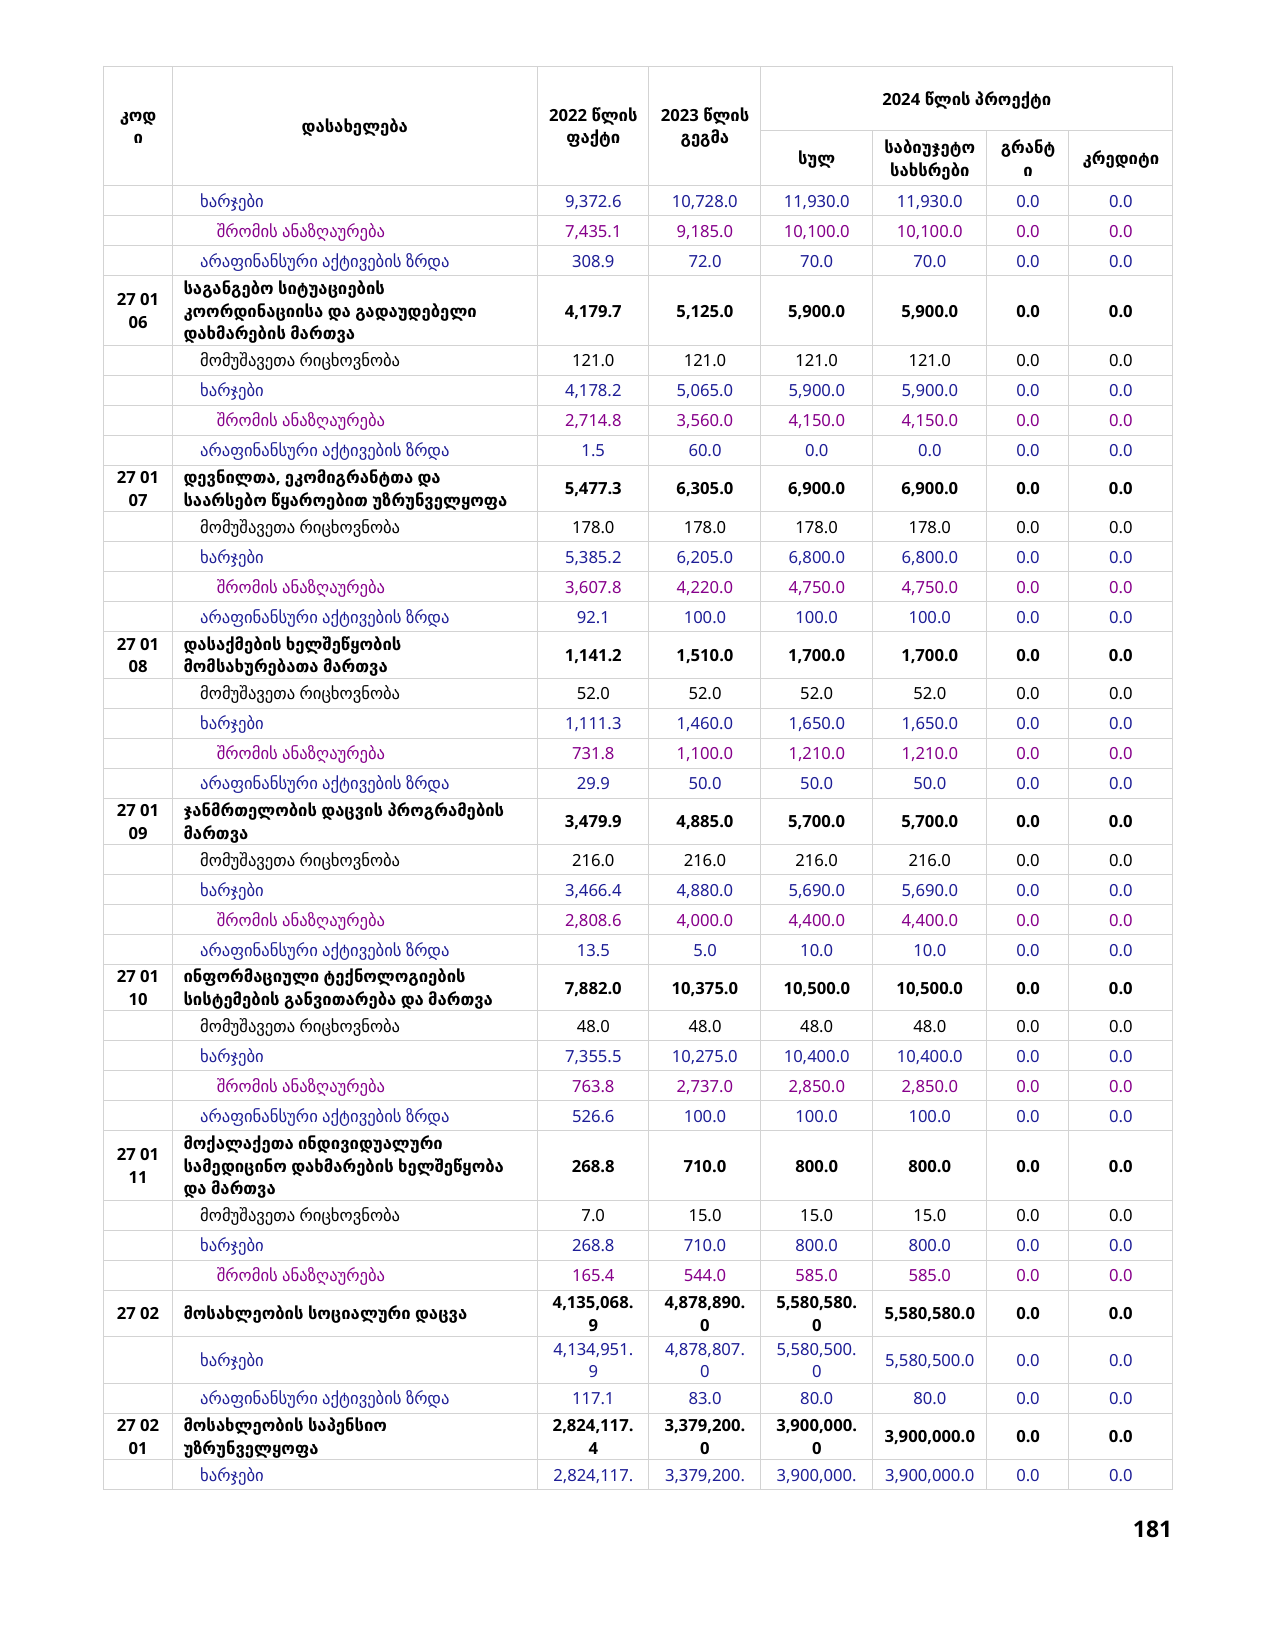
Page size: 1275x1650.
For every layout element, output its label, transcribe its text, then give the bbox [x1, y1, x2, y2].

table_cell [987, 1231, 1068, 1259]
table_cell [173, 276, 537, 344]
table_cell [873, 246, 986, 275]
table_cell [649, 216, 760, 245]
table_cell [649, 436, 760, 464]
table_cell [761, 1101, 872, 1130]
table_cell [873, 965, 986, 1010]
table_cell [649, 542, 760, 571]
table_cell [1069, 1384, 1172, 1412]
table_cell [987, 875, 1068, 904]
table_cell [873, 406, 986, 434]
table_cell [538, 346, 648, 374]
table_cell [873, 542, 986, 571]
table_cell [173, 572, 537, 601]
table_cell სულ [761, 131, 872, 185]
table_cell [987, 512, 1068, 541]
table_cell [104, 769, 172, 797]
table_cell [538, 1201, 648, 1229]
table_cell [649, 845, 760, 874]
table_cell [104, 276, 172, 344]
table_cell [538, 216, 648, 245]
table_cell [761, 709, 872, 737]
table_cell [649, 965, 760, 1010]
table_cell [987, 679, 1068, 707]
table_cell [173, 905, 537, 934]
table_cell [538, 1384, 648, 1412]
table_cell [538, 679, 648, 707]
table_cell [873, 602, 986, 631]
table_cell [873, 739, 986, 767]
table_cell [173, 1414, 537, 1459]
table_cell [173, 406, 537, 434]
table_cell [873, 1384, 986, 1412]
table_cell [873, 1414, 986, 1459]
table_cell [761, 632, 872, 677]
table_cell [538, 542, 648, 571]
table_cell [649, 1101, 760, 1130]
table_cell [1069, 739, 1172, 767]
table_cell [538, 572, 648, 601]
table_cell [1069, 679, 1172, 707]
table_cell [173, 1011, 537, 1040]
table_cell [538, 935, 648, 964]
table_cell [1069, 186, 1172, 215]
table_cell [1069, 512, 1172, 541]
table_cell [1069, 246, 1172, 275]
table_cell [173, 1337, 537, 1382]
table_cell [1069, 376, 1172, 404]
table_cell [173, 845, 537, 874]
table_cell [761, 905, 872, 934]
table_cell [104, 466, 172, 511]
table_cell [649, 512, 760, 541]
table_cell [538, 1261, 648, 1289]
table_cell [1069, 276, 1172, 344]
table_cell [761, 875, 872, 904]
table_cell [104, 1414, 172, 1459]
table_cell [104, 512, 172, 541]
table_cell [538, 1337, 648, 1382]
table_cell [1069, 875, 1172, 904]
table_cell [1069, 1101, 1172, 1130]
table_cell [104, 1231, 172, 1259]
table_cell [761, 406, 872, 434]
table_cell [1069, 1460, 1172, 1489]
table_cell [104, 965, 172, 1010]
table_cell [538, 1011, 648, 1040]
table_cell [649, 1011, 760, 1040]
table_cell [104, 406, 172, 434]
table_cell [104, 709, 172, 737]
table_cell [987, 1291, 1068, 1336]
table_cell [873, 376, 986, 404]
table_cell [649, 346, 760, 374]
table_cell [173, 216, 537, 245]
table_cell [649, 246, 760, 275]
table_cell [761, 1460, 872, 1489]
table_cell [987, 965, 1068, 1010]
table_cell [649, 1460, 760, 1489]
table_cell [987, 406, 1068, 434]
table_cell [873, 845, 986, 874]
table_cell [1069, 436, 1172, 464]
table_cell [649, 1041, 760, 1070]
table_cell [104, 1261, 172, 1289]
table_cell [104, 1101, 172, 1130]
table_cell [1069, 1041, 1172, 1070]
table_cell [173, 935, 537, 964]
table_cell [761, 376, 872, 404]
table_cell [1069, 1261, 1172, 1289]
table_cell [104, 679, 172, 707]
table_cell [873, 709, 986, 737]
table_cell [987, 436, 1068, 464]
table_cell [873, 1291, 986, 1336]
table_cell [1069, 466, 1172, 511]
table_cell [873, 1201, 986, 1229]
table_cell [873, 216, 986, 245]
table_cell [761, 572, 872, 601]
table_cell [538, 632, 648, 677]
table_cell კრედიტი [1069, 131, 1172, 185]
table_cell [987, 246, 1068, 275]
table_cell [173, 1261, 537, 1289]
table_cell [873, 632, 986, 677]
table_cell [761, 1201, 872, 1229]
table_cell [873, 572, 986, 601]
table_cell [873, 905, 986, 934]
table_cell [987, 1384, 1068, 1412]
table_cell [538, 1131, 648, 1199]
table_cell გრანტი [987, 131, 1068, 185]
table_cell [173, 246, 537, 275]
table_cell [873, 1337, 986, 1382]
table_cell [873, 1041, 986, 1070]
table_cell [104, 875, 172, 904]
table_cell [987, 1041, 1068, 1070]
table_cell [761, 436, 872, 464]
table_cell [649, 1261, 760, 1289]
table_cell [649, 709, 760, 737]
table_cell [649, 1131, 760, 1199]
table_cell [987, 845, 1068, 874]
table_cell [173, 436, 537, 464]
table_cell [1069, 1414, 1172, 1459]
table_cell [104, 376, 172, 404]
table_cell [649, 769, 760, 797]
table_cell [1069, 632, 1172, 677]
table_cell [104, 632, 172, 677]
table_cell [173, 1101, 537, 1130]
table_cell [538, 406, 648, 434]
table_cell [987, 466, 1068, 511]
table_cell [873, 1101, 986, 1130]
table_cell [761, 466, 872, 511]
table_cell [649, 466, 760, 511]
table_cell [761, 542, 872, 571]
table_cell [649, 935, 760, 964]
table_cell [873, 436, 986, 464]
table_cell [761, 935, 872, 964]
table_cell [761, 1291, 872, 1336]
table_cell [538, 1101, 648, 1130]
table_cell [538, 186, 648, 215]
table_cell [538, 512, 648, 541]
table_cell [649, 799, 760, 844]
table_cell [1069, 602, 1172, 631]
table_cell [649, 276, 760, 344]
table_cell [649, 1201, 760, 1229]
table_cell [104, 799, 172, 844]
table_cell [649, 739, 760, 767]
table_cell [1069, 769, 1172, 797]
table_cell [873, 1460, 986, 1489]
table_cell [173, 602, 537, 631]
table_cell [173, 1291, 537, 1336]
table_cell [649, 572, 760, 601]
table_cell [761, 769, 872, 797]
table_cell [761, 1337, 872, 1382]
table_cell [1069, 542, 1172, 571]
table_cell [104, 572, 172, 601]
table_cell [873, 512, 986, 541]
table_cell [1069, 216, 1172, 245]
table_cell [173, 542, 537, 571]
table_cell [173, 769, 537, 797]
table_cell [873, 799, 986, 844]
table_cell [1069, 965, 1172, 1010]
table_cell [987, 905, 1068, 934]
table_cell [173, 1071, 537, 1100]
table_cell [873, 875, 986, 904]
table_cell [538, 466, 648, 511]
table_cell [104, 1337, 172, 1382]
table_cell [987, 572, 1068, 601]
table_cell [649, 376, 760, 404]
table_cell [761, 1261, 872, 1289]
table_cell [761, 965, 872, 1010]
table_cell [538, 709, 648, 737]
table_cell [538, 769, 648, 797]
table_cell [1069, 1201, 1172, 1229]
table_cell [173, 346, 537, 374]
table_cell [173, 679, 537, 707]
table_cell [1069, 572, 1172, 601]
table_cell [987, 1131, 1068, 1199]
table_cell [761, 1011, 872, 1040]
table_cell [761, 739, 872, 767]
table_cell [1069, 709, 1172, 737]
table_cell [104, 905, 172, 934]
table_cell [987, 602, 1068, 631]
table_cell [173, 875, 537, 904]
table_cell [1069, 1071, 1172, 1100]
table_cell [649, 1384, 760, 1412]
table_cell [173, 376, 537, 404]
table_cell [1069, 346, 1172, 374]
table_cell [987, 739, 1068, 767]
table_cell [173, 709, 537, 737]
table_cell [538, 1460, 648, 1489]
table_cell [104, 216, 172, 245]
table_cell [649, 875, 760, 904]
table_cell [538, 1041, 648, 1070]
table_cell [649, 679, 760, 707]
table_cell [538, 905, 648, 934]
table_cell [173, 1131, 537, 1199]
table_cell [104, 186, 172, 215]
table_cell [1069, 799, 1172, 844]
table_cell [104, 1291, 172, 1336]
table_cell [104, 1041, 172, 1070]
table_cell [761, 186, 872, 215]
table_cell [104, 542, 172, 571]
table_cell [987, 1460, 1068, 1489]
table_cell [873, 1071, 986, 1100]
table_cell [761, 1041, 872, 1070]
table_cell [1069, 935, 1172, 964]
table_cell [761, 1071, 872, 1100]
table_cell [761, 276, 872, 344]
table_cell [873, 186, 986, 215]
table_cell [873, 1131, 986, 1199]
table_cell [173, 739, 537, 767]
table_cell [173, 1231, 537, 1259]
table_header 2024 წლის პროექტი [761, 67, 1172, 130]
table_header 2023 წლის გეგმა [649, 67, 760, 185]
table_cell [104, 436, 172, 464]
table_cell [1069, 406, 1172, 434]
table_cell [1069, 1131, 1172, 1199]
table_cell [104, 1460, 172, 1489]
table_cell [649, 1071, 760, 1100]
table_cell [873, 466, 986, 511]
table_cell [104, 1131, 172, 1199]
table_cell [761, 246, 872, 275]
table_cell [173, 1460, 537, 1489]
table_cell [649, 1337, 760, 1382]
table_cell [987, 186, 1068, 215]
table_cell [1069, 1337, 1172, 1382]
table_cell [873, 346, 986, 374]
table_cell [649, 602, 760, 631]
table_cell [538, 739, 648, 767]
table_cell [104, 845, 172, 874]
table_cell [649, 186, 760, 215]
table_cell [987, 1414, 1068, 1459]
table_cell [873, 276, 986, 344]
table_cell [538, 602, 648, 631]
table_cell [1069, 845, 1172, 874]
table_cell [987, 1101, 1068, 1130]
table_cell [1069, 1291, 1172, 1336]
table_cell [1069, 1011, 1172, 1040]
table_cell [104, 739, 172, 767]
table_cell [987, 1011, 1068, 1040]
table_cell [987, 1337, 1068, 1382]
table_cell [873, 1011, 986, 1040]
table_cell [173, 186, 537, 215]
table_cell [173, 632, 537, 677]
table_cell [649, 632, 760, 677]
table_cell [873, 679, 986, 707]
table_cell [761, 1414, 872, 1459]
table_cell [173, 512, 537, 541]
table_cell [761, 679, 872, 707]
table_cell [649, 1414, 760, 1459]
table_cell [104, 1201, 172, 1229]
table_cell საბიუჯეტო სახსრები [873, 131, 986, 185]
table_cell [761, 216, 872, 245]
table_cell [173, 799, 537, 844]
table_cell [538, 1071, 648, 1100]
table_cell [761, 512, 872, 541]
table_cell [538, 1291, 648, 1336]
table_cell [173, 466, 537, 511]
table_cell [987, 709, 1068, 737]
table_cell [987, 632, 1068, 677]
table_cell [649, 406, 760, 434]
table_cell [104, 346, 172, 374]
table_header 2022 წლის ფაქტი [538, 67, 648, 185]
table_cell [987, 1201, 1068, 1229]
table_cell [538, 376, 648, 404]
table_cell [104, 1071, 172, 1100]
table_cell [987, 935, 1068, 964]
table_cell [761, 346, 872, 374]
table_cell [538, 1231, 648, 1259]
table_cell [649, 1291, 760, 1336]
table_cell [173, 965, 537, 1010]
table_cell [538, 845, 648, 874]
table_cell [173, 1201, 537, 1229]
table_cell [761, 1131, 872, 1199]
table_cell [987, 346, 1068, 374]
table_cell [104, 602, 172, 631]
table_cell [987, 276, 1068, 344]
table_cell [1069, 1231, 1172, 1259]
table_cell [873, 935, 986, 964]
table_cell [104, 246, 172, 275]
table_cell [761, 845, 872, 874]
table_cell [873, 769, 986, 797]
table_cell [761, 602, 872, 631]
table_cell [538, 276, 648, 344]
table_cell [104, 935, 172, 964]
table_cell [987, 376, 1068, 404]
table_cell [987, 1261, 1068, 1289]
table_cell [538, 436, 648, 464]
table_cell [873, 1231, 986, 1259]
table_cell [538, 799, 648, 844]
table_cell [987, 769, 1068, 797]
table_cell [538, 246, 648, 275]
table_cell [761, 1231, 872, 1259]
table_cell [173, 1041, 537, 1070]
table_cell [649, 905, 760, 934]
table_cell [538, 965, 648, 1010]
table_header კოდი [104, 67, 172, 185]
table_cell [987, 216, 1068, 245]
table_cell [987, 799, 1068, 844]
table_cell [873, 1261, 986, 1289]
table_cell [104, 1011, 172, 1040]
table_header დასახელება [173, 67, 537, 185]
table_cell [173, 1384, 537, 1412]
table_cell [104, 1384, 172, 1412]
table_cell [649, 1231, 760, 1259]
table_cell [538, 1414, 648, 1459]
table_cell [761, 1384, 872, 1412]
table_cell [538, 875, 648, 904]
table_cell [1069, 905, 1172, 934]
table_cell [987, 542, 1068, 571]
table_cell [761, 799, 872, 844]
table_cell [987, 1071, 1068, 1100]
